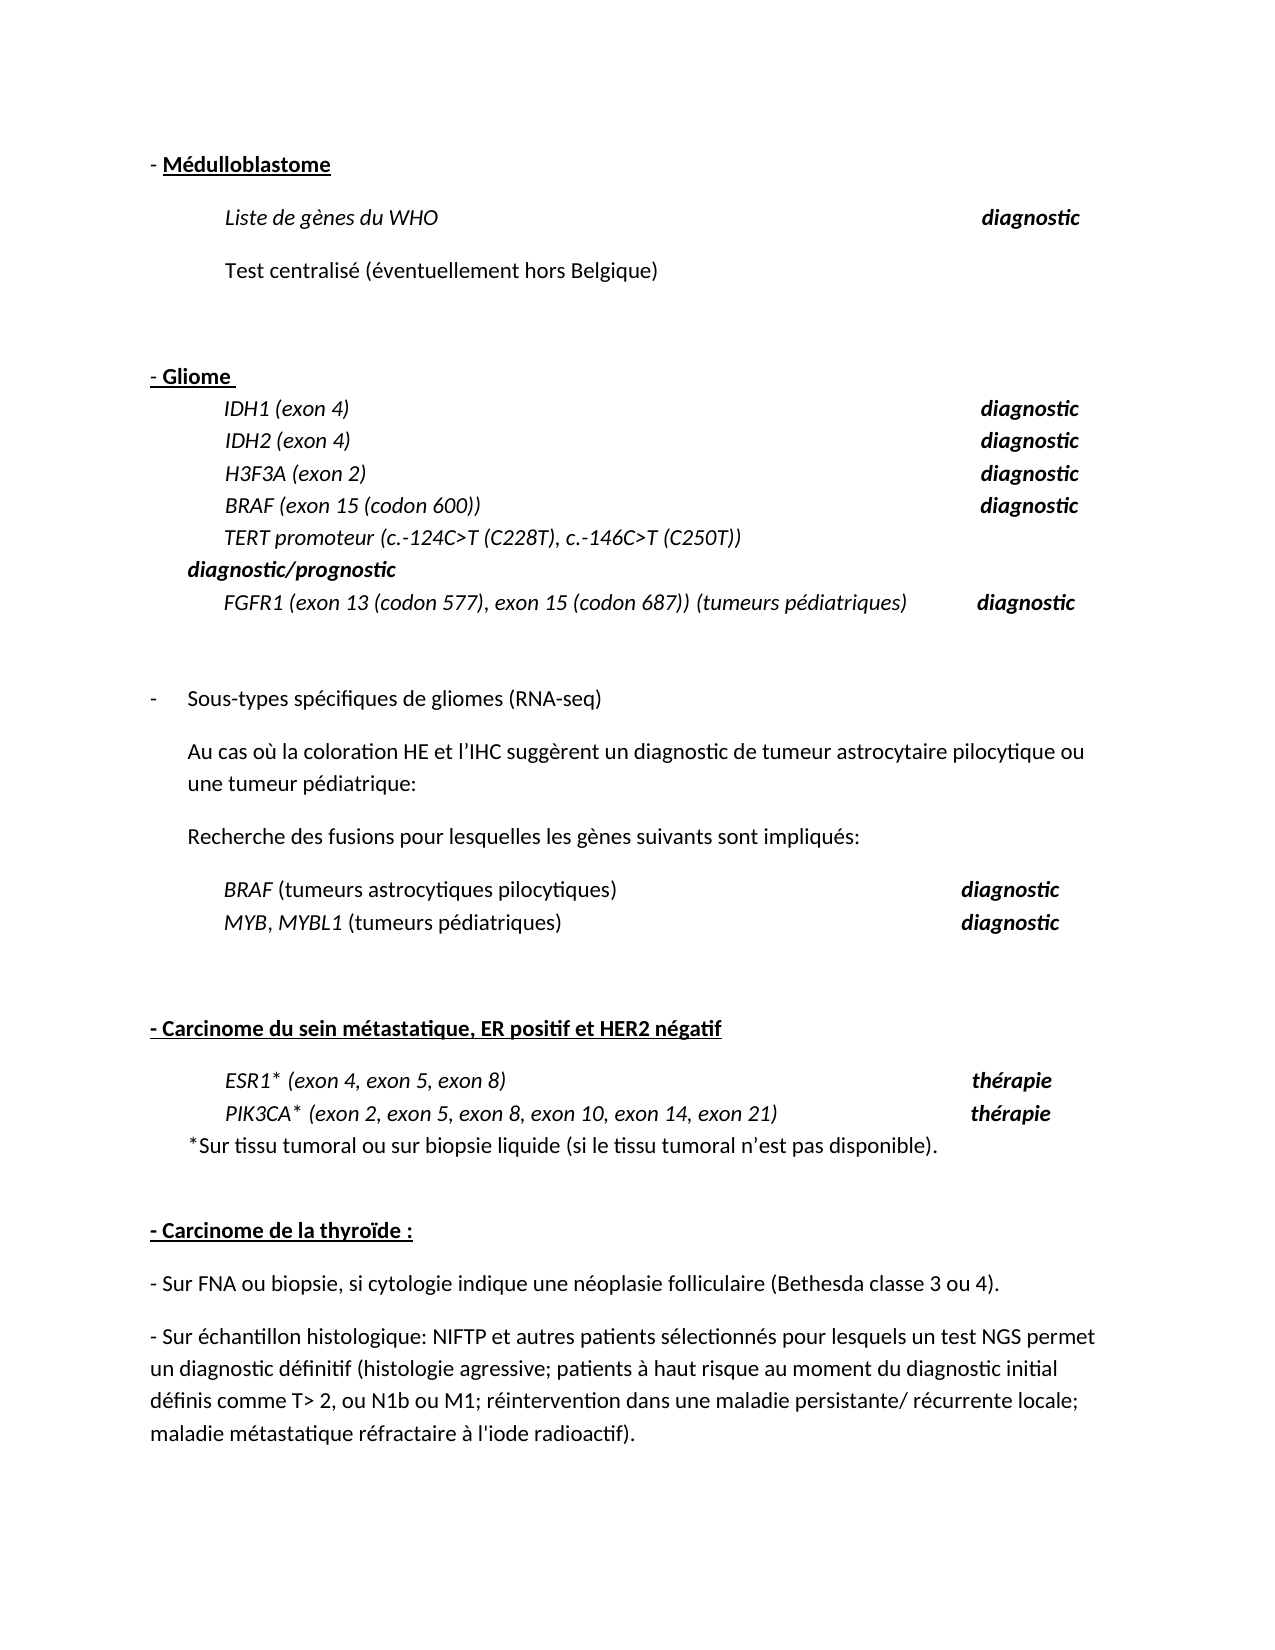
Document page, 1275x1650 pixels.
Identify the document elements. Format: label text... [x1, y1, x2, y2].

text - Gliome [150, 362, 1125, 390]
text - Sur échantillon histologique: NIFTP et autres patients sélectionnés pour lesquels un test NGS permet un diagnostic définitif (histologie agressive; patients à haut risque au moment du diagnostic initial définis comme T> 2, ou N1b ou M1; réintervention dans une maladie persistante/ récurrente locale; maladie métastatique réfractaire à l'iode radioactif). [150, 1322, 1125, 1447]
list Sous-types spécifiques de gliomes (RNA-seq) [150, 684, 1125, 712]
text Recherche des fusions pour lesquelles les gènes suivants sont impliqués: [150, 822, 1125, 850]
list MYB, MYBL1 (tumeurs pédiatriques) diagnostic [187, 908, 1125, 936]
list BRAF (tumeurs astrocytiques pilocytiques) diagnostic [187, 875, 1125, 903]
list *Sur tissu tumoral ou sur biopsie liquide (si le tissu tumoral n’est pas disponible). [187, 1131, 1125, 1159]
text Au cas où la coloration HE et l’IHC suggèrent un diagnostic de tumeur astrocytaire pilocytique ou une tumeur pédiatrique: [187, 737, 1125, 797]
text H3F3A (exon 2) diagnostic [225, 459, 1125, 487]
text - Carcinome de la thyroïde : [150, 1216, 1125, 1244]
text ESR1* (exon 4, exon 5, exon 8) thérapie [225, 1067, 1125, 1095]
text IDH2 (exon 4) diagnostic [225, 427, 1125, 455]
list TERT promoteur (c.-124C>T (C228T), c.-146C>T (C250T)) diagnostic/prognostic [187, 523, 1125, 583]
text BRAF (exon 15 (codon 600)) diagnostic [225, 491, 1125, 519]
text PIK3CA* (exon 2, exon 5, exon 8, exon 10, exon 14, exon 21) thérapie [225, 1099, 1125, 1127]
text Liste de gènes du WHO diagnostic [225, 203, 1125, 231]
list FGFR1 (exon 13 (codon 577), exon 15 (codon 687)) (tumeurs pédiatriques) diagnostic [187, 588, 1125, 616]
text - Médulloblastome [150, 150, 1125, 178]
text - Carcinome du sein métastatique, ER positif et HER2 négatif [150, 1014, 1125, 1042]
text Test centralisé (éventuellement hors Belgique) [225, 256, 1125, 284]
text - Sur FNA ou biopsie, si cytologie indique une néoplasie folliculaire (Bethesda classe 3 ou 4). [150, 1269, 1125, 1297]
text IDH1 (exon 4) diagnostic [150, 394, 1125, 422]
